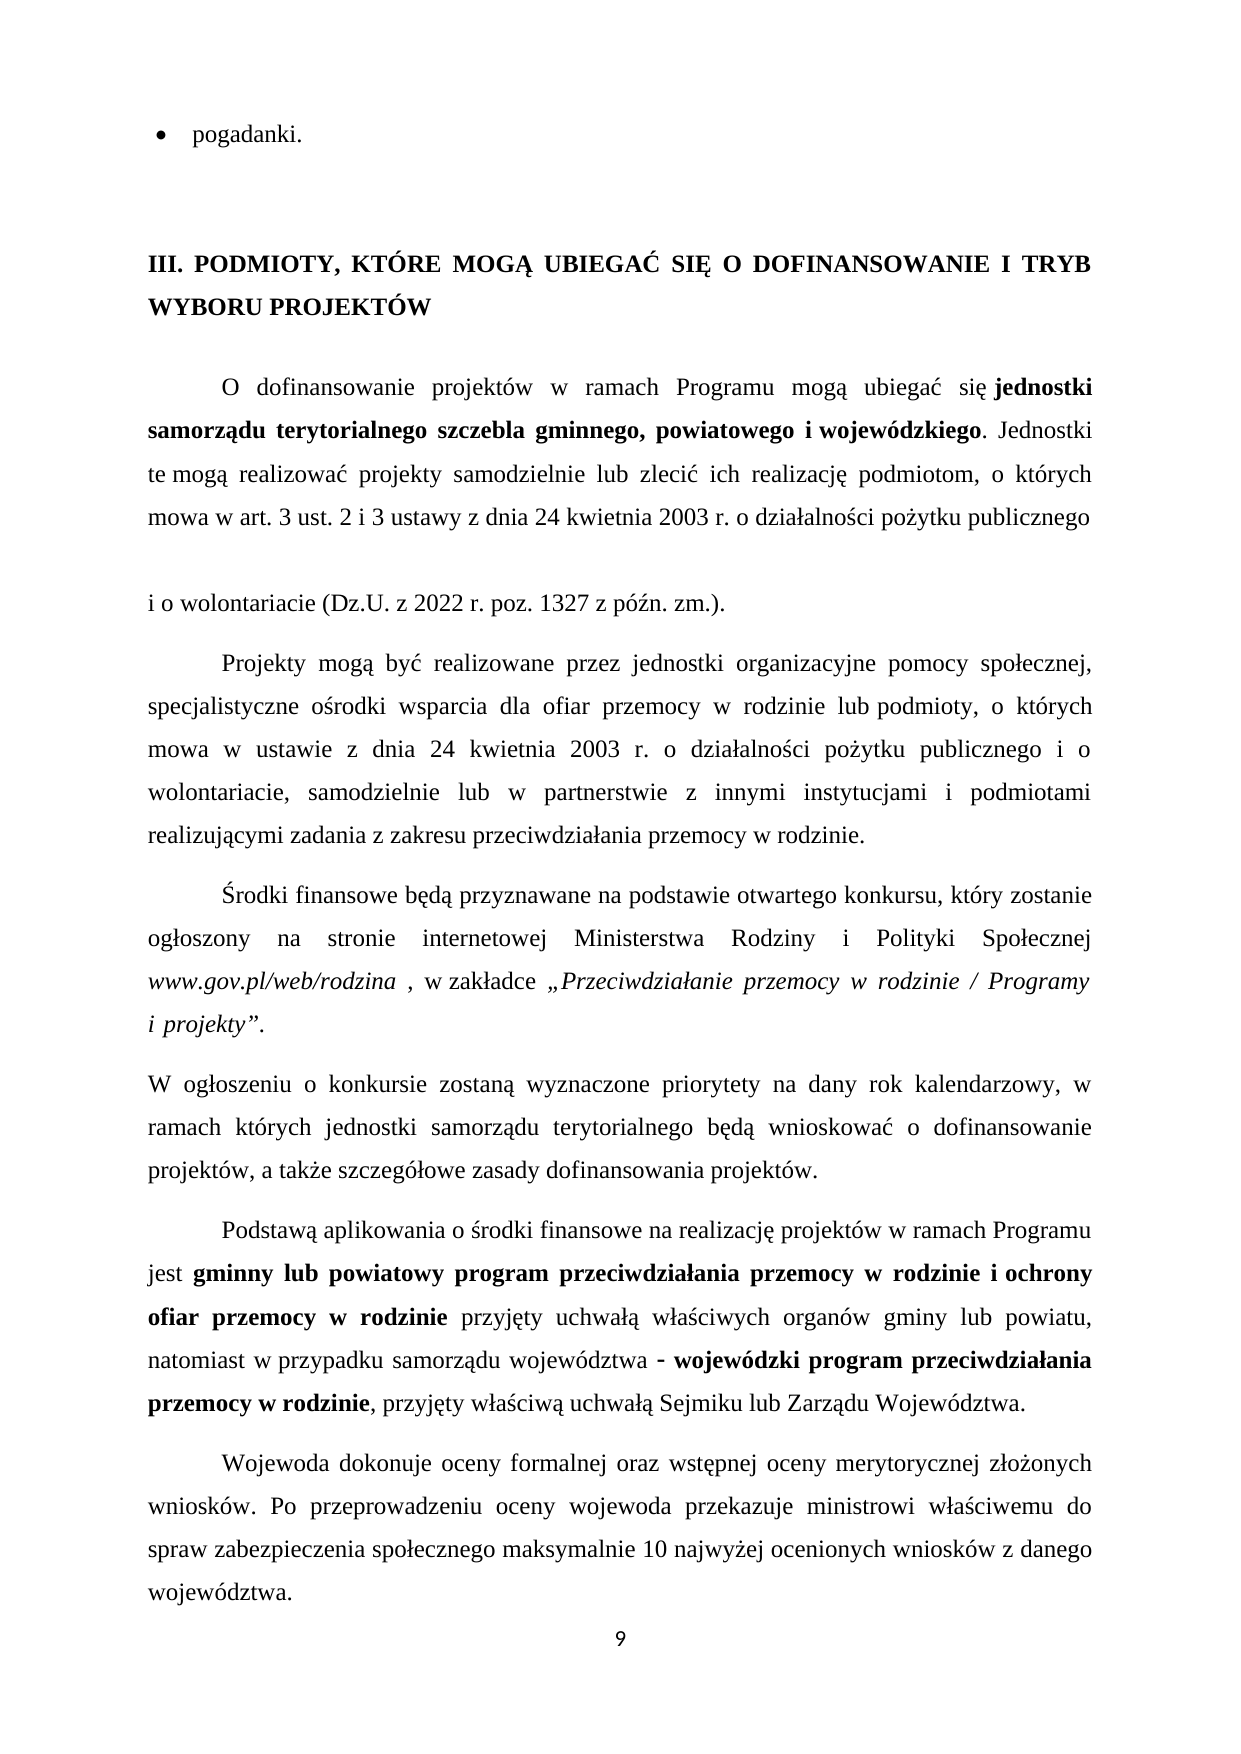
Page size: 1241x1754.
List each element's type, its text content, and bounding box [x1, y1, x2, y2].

text Środki finansowe będą przyznawane na podstawie otwartego konkursu, który zostanie ogłoszony na stronie internetowej Ministerstwa Rodziny i Polityki Społecznej www.gov.pl/web/rodzina , w zakładce „Przeciwdziałanie przemocy w rodzinie / Programy i projekty”. [148, 880, 1092, 1038]
text O dofinansowanie projektów w ramach Programu mogą ubiegać się jednostki samorządu terytorialnego szczebla gminnego, powiatowego i wojewódzkiego. Jednostki te mogą realizować projekty samodzielnie lub zlecić ich realizację podmiotom, o których mowa w art. 3 ust. 2 i 3 ustawy z dnia 24 kwietnia 2003 r. o działalności pożytku publicznego i o wolontariacie (Dz.U. z 2022 r. poz. 1327 z późn. zm.). [148, 372, 1092, 617]
text Projekty mogą być realizowane przez jednostki organizacyjne pomocy społecznej, specjalistyczne ośrodki wsparcia dla ofiar przemocy w rodzinie lub podmioty, o których mowa w ustawie z dnia 24 kwietnia 2003 r. o działalności pożytku publicznego i o wolontariacie, samodzielnie lub w partnerstwie z innymi instytucjami i podmiotami realizującymi zadania z zakresu przeciwdziałania przemocy w rodzinie. [148, 648, 1092, 849]
text W ogłoszeniu o konkursie zostaną wyznaczone priorytety na dany rok kalendarzowy, w ramach których jednostki samorządu terytorialnego będą wnioskować o dofinansowanie projektów, a także szczegółowe zasady dofinansowania projektów. [148, 1069, 1092, 1184]
text Wojewoda dokonuje oceny formalnej oraz wstępnej oceny merytorycznej złożonych wniosków. Po przeprowadzeniu oceny wojewoda przekazuje ministrowi właściwemu do spraw zabezpieczenia społecznego maksymalnie 10 najwyżej ocenionych wniosków z danego województwa. [148, 1448, 1092, 1606]
text III. PODMIOTY, KTÓRE MOGĄ UBIEGAĆ SIĘ O DOFINANSOWANIE I TRYB WYBORU PROJEKTÓW [148, 249, 1092, 321]
list pogadanki. [154, 118, 1092, 149]
text Podstawą aplikowania o środki finansowe na realizację projektów w ramach Programu jest gminny lub powiatowy program przeciwdziałania przemocy w rodzinie i ochrony ofiar przemocy w rodzinie przyjęty uchwałą właściwych organów gminy lub powiatu, natomiast w przypadku samorządu województwa wojewódzki program przeciwdziałania przemocy w rodzinie, przyjęty właściwą uchwałą Sejmiku lub Zarządu Województwa. [148, 1215, 1092, 1417]
